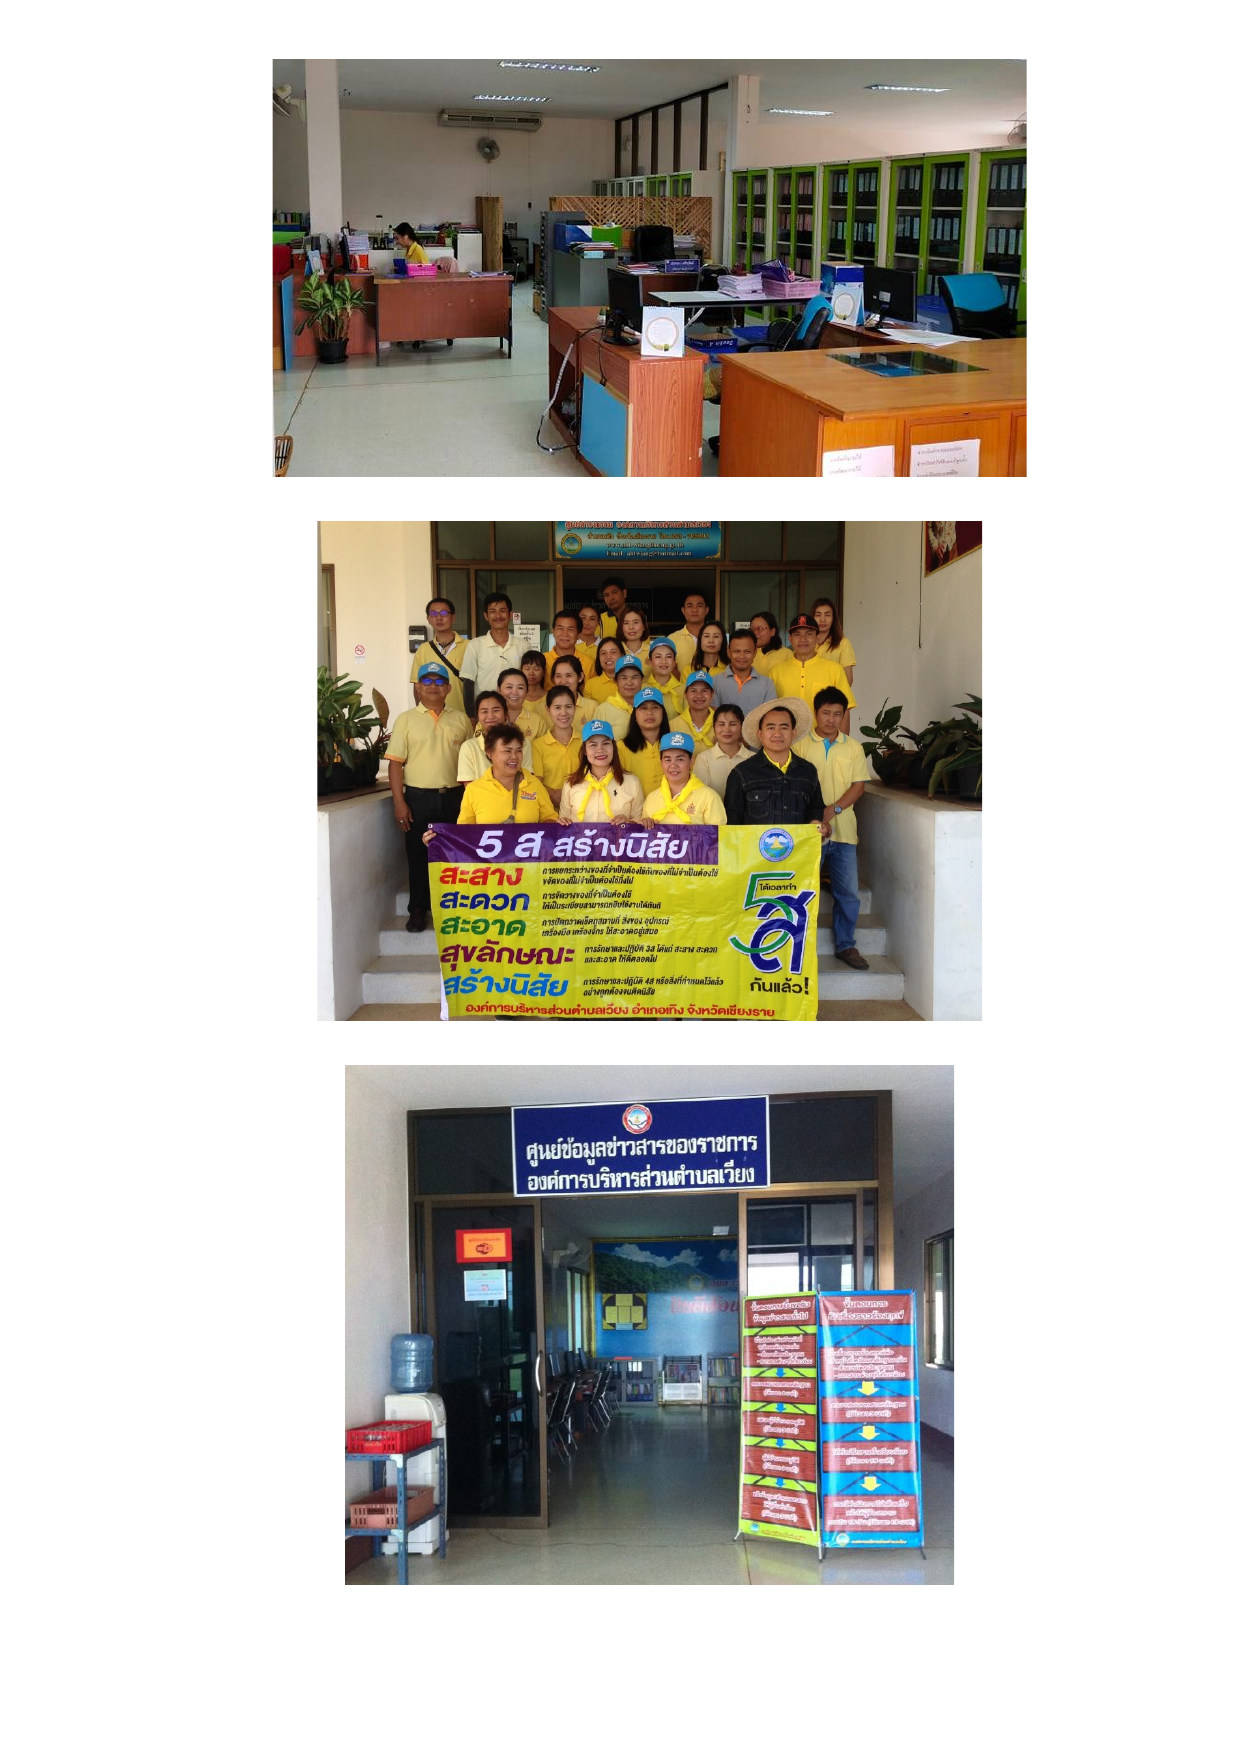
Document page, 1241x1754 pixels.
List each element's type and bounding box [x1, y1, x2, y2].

picture [345, 1065, 955, 1585]
picture [272, 59, 1027, 477]
picture [317, 521, 983, 1021]
